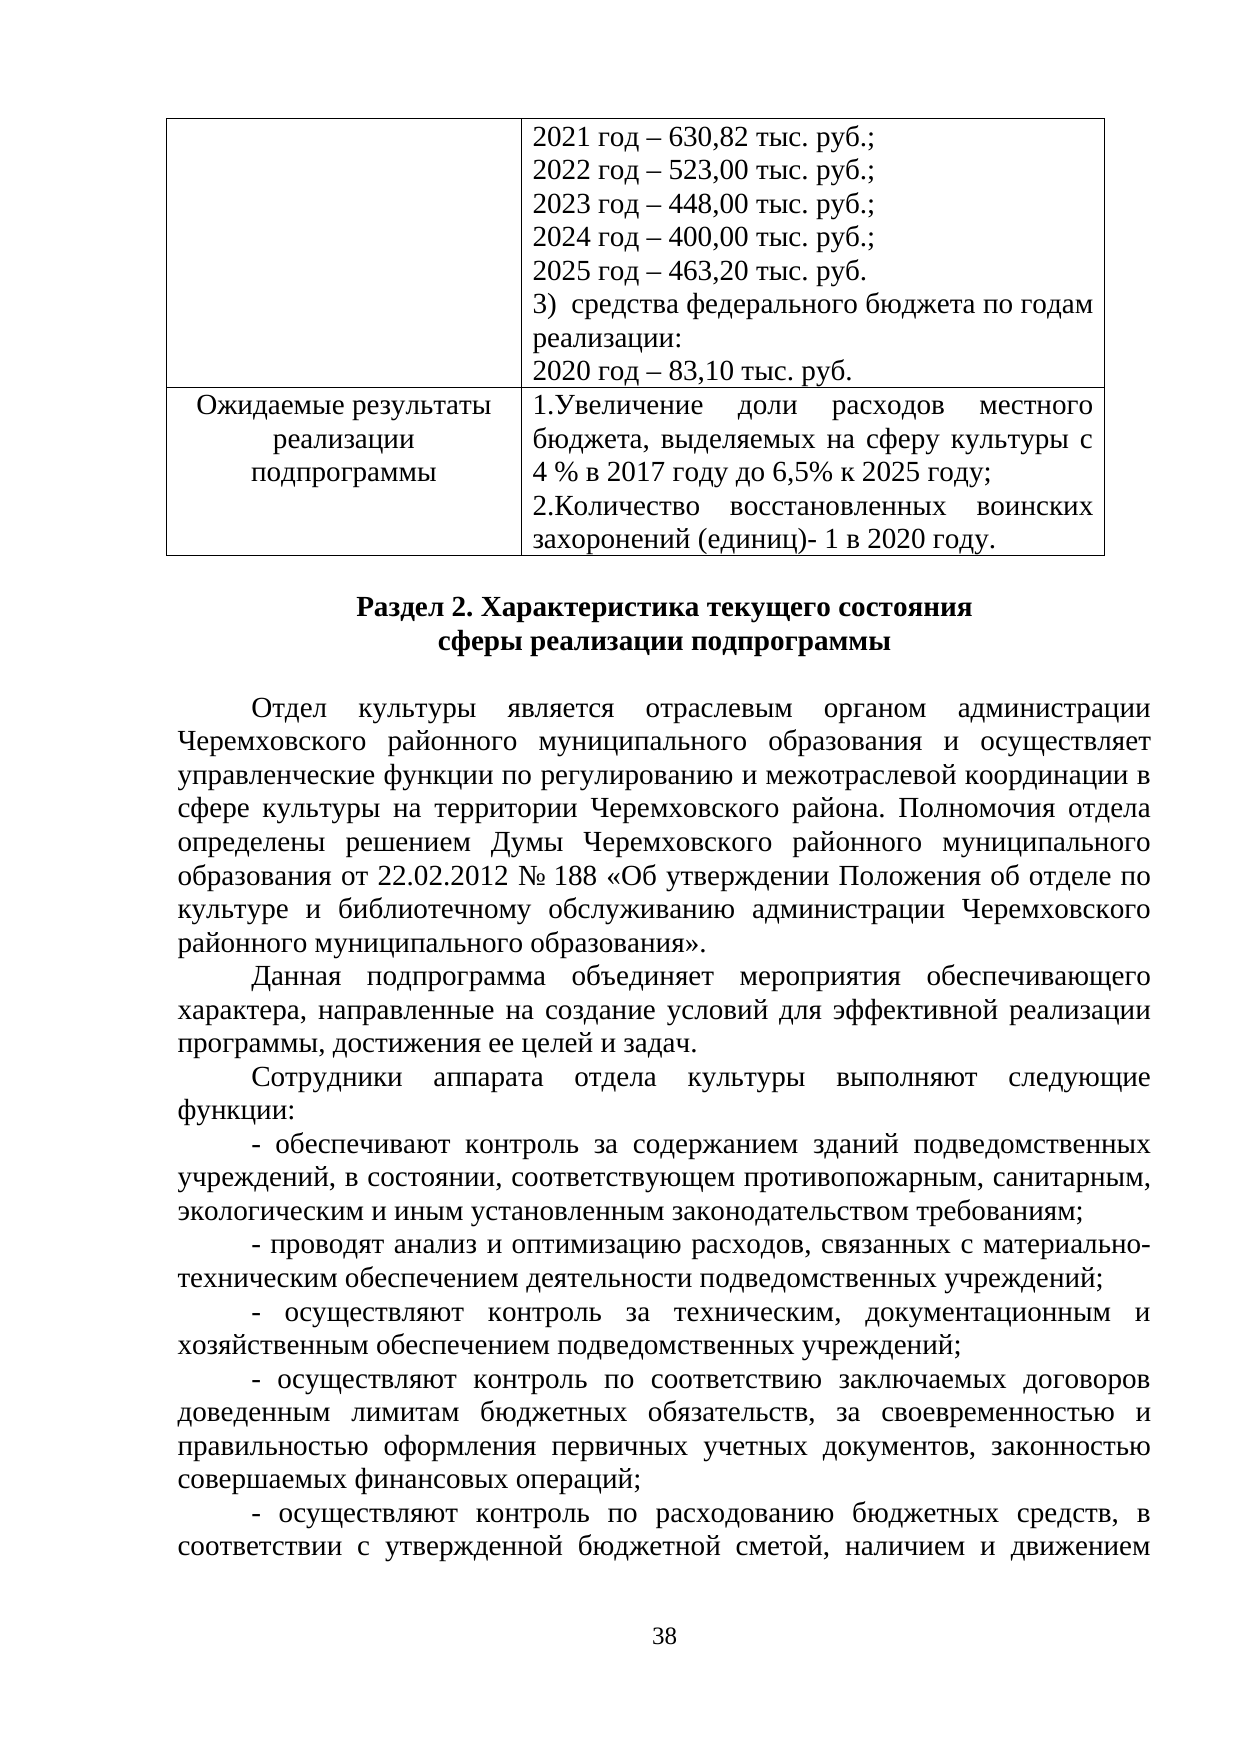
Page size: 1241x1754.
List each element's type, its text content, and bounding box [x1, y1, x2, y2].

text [177, 1495, 1152, 1562]
text - осуществляют контроль за техническим, документационным и хозяйственным обеспечением подведомственных учреждений; [177, 1294, 1152, 1361]
text сферы реализации подпрограммы [177, 623, 1152, 656]
text Отдел культуры является отраслевым органом администрации Черемховского районного муниципального образования и осуществляет управленческие функции по регулированию и межотраслевой координации в сфере культуры на территории Черемховского района. Полномочия отдела определены решением Думы Черемховского районного муниципального образования от 22.02.2012 № 188 «Об утверждении Положения об отделе по культуре и библиотечному обслуживанию администрации Черемховского районного муниципального образования». [177, 690, 1152, 958]
text Раздел 2. Характеристика текущего состояния [177, 589, 1152, 623]
table_cell Ожидаемые результаты реализации подпрограммы [167, 388, 521, 555]
text - осуществляют контроль по соответствию заключаемых договоров доведенным лимитам бюджетных обязательств, за своевременностью и правильностью оформления первичных учетных документов, законностью совершаемых финансовых операций; [177, 1361, 1152, 1495]
text - проводят анализ и оптимизацию расходов, связанных с материально-техническим обеспечением деятельности подведомственных учреждений; [177, 1227, 1152, 1294]
text Сотрудники аппарата отдела культуры выполняют следующие функции: [177, 1059, 1152, 1126]
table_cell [167, 119, 521, 387]
text Данная подпрограмма объединяет мероприятия обеспечивающего характера, направленные на создание условий для эффективной реализации программы, достижения ее целей и задач. [177, 958, 1152, 1059]
text - обеспечивают контроль за содержанием зданий подведомственных учреждений, в состоянии, соответствующем противопожарным, санитарным, экологическим и иным установленным законодательством требованиям; [177, 1126, 1152, 1227]
table_cell 1.Увеличение доли расходов местного бюджета, выделяемых на сферу культуры с 4 % в 2017 году до 6,5% к 2025 году; 2.Количество восстановленных воинских захоронений (единиц)- 1 в 2020 году. [522, 388, 1104, 555]
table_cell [522, 119, 1104, 387]
